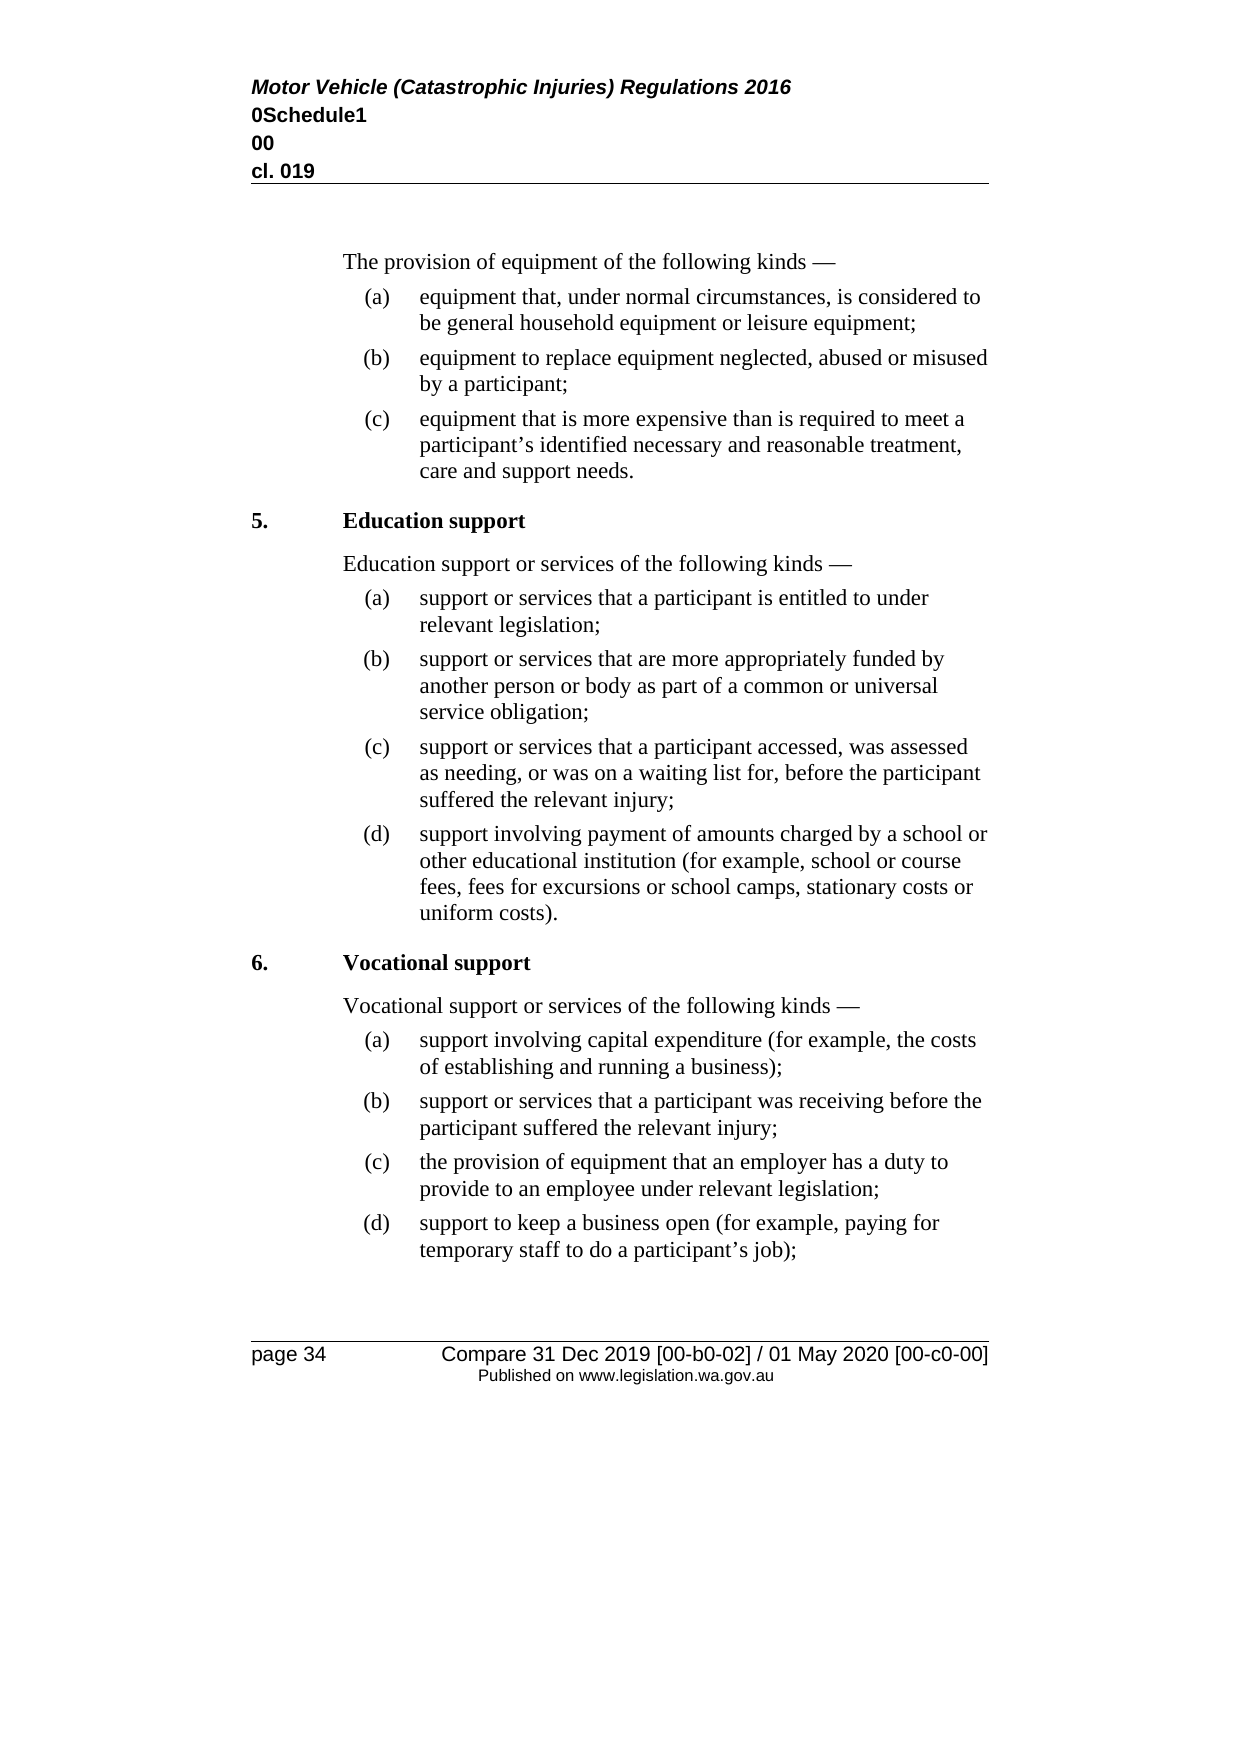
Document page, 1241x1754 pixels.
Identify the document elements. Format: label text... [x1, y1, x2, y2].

text (b) support or services that a participant was receiving before the participant suffered the relevant injury; [251, 1087, 989, 1140]
text (c) equipment that is more expensive than is required to meet a participant’s identified necessary and reasonable treatment, care and support needs. [251, 405, 989, 484]
text (a) equipment that, under normal circumstances, is considered to be general household equipment or leisure equipment; [251, 283, 989, 335]
subtitle 6. Vocational support [251, 949, 989, 975]
text (c) the provision of equipment that an employer has a duty to provide to an employee under relevant legislation; [251, 1148, 989, 1201]
text (b) support or services that are more appropriately funded by another person or body as part of a common or universal service obligation; [251, 646, 989, 724]
text (c) support or services that a participant accessed, was assessed as needing, or was on a waiting list for, before the participant suffered the relevant injury; [251, 733, 989, 812]
text (a) support or services that a participant is entitled to under relevant legislation; [251, 584, 989, 637]
text (d) support involving payment of amounts charged by a school or other educational institution (for example, school or course fees, fees for excursions or school camps, stationary costs or uniform costs). [251, 820, 989, 926]
text Education support or services of the following kinds — [251, 550, 989, 576]
subtitle 5. Education support [251, 507, 989, 533]
text The provision of equipment of the following kinds — [251, 248, 989, 274]
text Vocational support or services of the following kinds — [251, 992, 989, 1018]
text (a) support involving capital expenditure (for example, the costs of establishing and running a business); [251, 1026, 989, 1079]
text (b) equipment to replace equipment neglected, abused or misused by a participant; [251, 344, 989, 396]
text (d) support to keep a business open (for example, paying for temporary staff to do a participant’s job); [251, 1209, 989, 1262]
